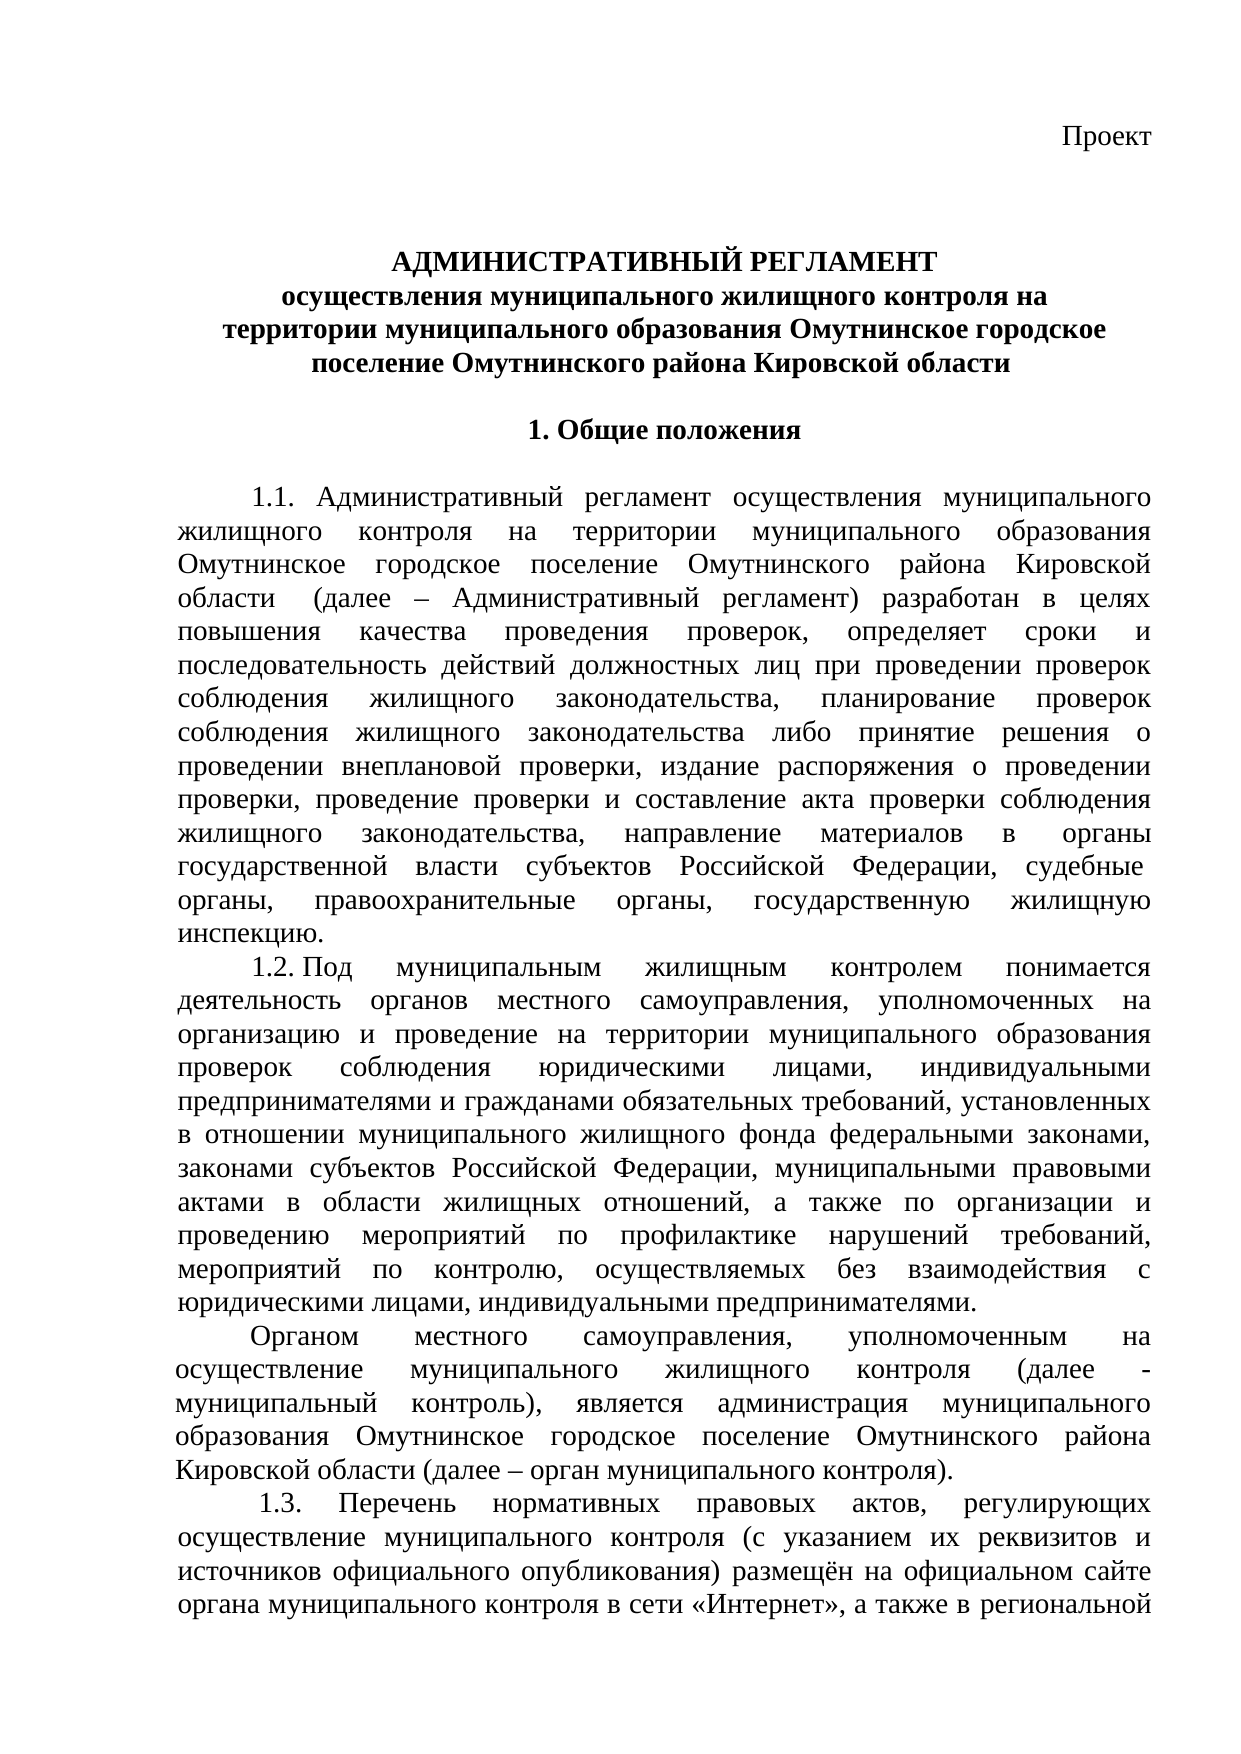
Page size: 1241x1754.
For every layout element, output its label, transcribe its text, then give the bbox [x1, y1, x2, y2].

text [177, 1486, 1152, 1620]
text АДМИНИСТРАТИВНЫЙ РЕГЛАМЕНТ [177, 244, 1152, 278]
text осуществления муниципального жилищного контроля на территории муниципального образования Омутнинское городское поселение Омутнинского района Кировской области [177, 278, 1152, 379]
title Проект [177, 118, 1152, 152]
text 1.2. Под муниципальным жилищным контролем понимается деятельность органов местного самоуправления, уполномоченных на организацию и проведение на территории муниципального образования проверок соблюдения юридическими лицами, индивидуальными предпринимателями и гражданами обязательных требований, установленных в отношении муниципального жилищного фонда федеральными законами, законами субъектов Российской Федерации, муниципальными правовыми актами в области жилищных отношений, а также по организации и проведению мероприятий по профилактике нарушений требований, мероприятий по контролю, осуществляемых без взаимодействия с юридическими лицами, индивидуальными предпринимателями. [177, 949, 1152, 1318]
text Органом местного самоуправления, уполномоченным на осуществление муниципального жилищного контроля (далее - муниципальный контроль), является администрация муниципального образования Омутнинское городское поселение Омутнинского района Кировской области (далее – орган муниципального контроля). [175, 1318, 1152, 1486]
text 1. Общие положения [177, 412, 1152, 446]
text 1.1. Административный регламент осуществления муниципального жилищного контроля на территории муниципального образования Омутнинское городское поселение Омутнинского района Кировской области (далее – Административный регламент) разработан в целях повышения качества проведения проверок, определяет сроки и последовательность действий должностных лиц при проведении проверок соблюдения жилищного законодательства, планирование проверок соблюдения жилищного законодательства либо принятие решения о проведении внеплановой проверки, издание распоряжения о проведении проверки, проведение проверки и составление акта проверки соблюдения жилищного законодательства, направление материалов в органы государственной власти субъектов Российской Федерации, судебные органы, правоохранительные органы, государственную жилищную инспекцию. [177, 479, 1152, 949]
